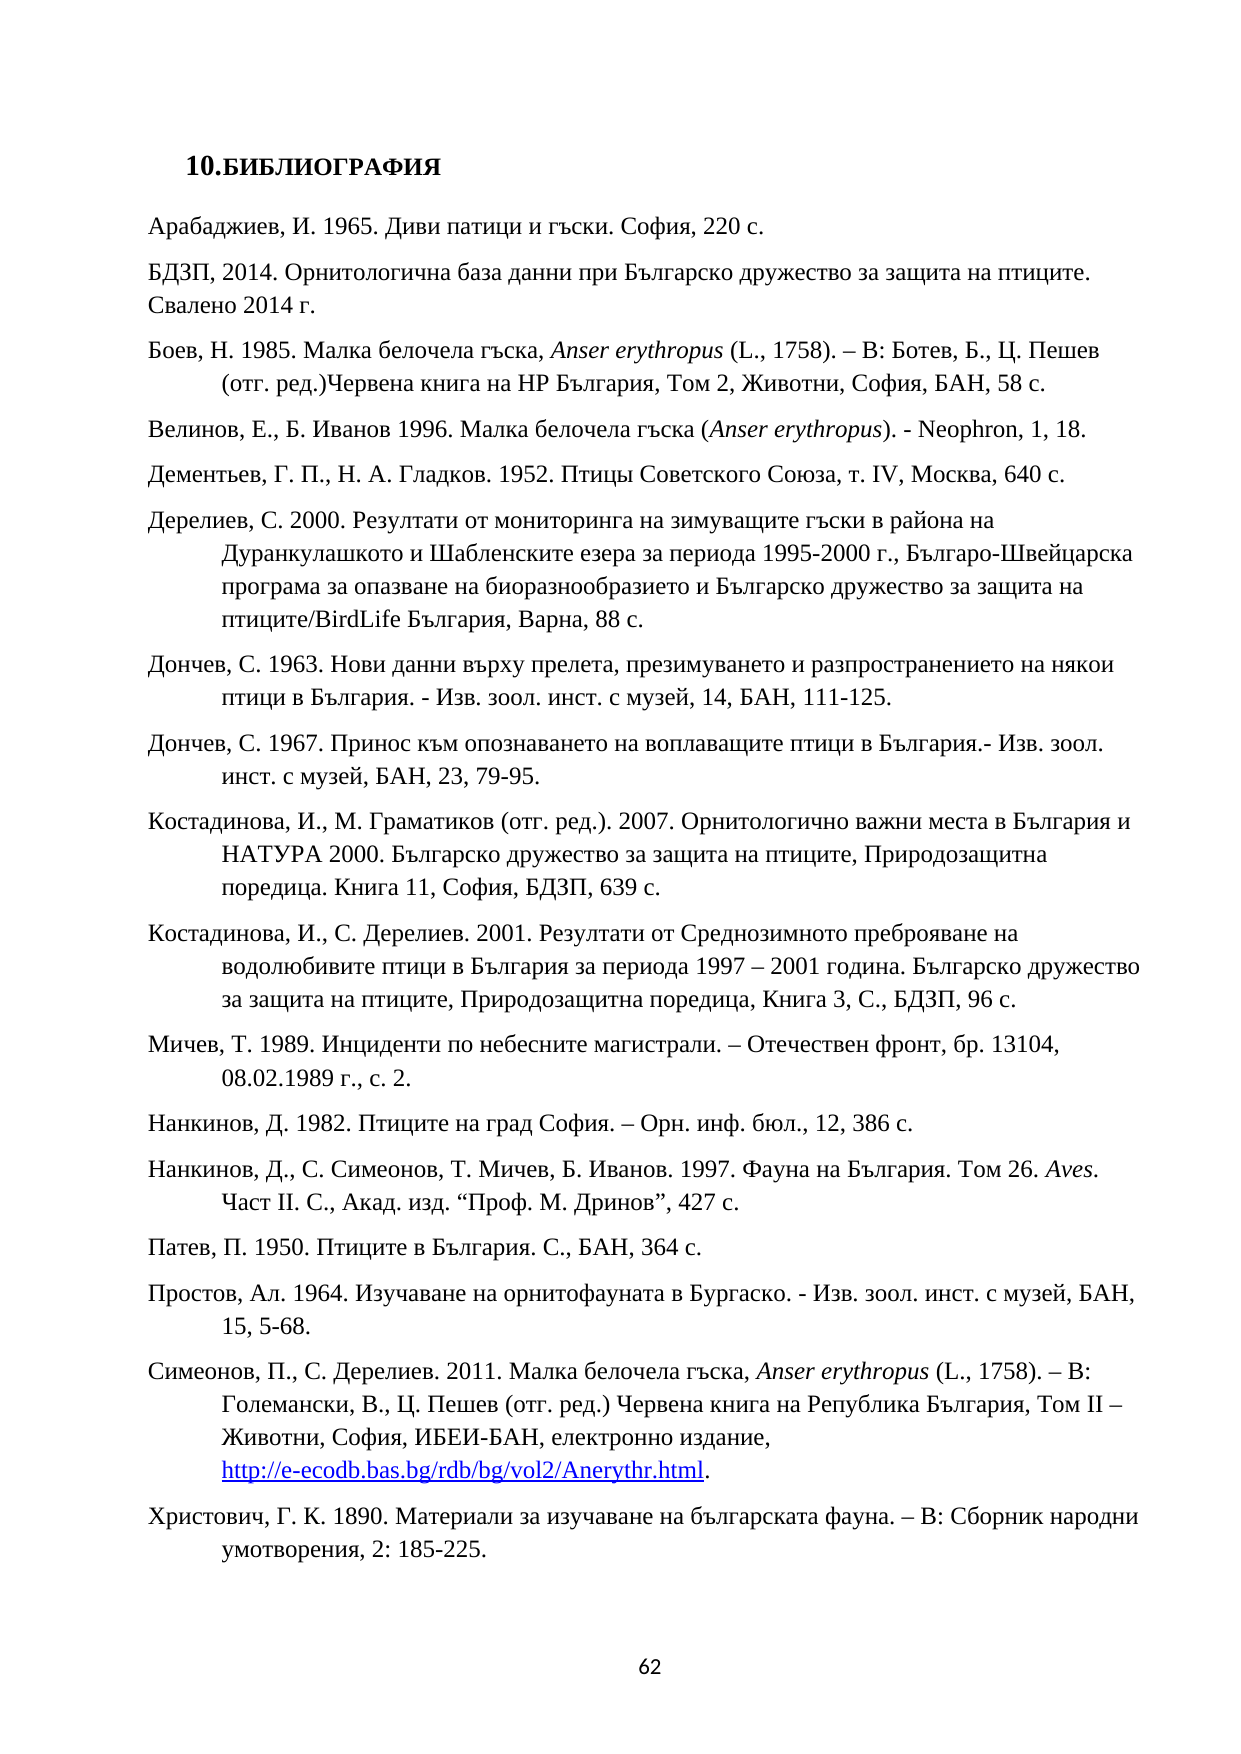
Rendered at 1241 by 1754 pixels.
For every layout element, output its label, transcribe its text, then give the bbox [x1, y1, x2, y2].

text Нанкинов, Д., С. Симеонов, Т. Мичев, Б. Иванов. 1997. Фауна на България. Том 26. Aves. Част ІІ. С., Акад. изд. “Проф. М. Дринов”, 427 с. [148, 1154, 1152, 1215]
text Простов, Ал. 1964. Изучаване на орнитофауната в Бургаско. - Изв. зоол. инст. с музей, БАН, 15, 5-68. [148, 1278, 1152, 1339]
text Боев, Н. 1985. Малка белочела гъска, Anser erythropus (L., 1758). – В: Ботев, Б., Ц. Пешев (отг. ред.)Червена книга на НР България, Том 2, Животни, София, БАН, 58 с. [148, 335, 1152, 397]
text Христович, Г. К. 1890. Материали за изучаване на българската фауна. – В: Сборник народни умотворения, 2: 185-225. [148, 1501, 1152, 1563]
text Костадинова, И., С. Дерелиев. 2001. Резултати от Среднозимното преброяване на водолюбивите птици в България за периода 1997 – 2001 година. Българско дружество за защита на птиците, Природозащитна поредица, Книга 3, С., БДЗП, 96 с. [148, 918, 1152, 1013]
text Арабаджиев, И. 1965. Диви патици и гъски. София, 220 с. [148, 211, 1152, 240]
text Дончев, С. 1967. Принос към опознаването на воплаващите птици в България.- Изв. зоол. инст. с музей, БАН, 23, 79-95. [148, 728, 1152, 790]
text Дончев, С. 1963. Нови данни върху прелета, презимуването и разпространението на някои птици в България. - Изв. зоол. инст. с музей, 14, БАН, 111-125. [148, 649, 1152, 711]
text Костадинова, И., М. Граматиков (отг. ред.). 2007. Орнитологично важни места в България и НАТУРА 2000. Българско дружество за защита на птиците, Природозащитна поредица. Книга 11, София, БДЗП, 639 с. [148, 806, 1152, 901]
text Симеонов, П., С. Дерелиев. 2011. Малка белочела гъска, Anser erythropus (L., 1758). – В: Големански, В., Ц. Пешев (отг. ред.) Червена книга на Република България, Том ІІ – Животни, София, ИБЕИ-БАН, електронно издание, http://e-ecodb.bas.bg/rdb/bg/vol2/Anerythr.html. [148, 1356, 1152, 1484]
text Дементьев, Г. П., Н. А. Гладков. 1952. Птицы Советского Союза, т. ІV, Москва, 640 с. [148, 459, 1152, 488]
text Мичев, Т. 1989. Инциденти по небесните магистрали. – Отечествен фронт, бр. 13104, 08.02.1989 г., с. 2. [148, 1029, 1152, 1091]
text Патев, П. 1950. Птиците в България. С., БАН, 364 с. [148, 1232, 1152, 1261]
list БИБЛИОГРАФИЯ [185, 148, 1152, 181]
text Нанкинов, Д. 1982. Птиците на град София. – Орн. инф. бюл., 12, 386 с. [148, 1108, 1152, 1137]
text БДЗП, 2014. Орнитологична база данни при Българско дружество за защита на птиците. Свалено 2014 г. [148, 257, 1152, 318]
text Велинов, Е., Б. Иванов 1996. Малка белочела гъска (Anser erythropus). - Neophron, 1, 18. [148, 414, 1152, 442]
text Дерелиев, С. 2000. Резултати от мониторинга на зимуващите гъски в района на Дуранкулашкото и Шабленските езера за периода 1995-2000 г., Българо-Швейцарска програма за опазване на биоразнообразието и Българско дружество за защита на птиците/BirdLife България, Варна, 88 с. [148, 505, 1152, 633]
